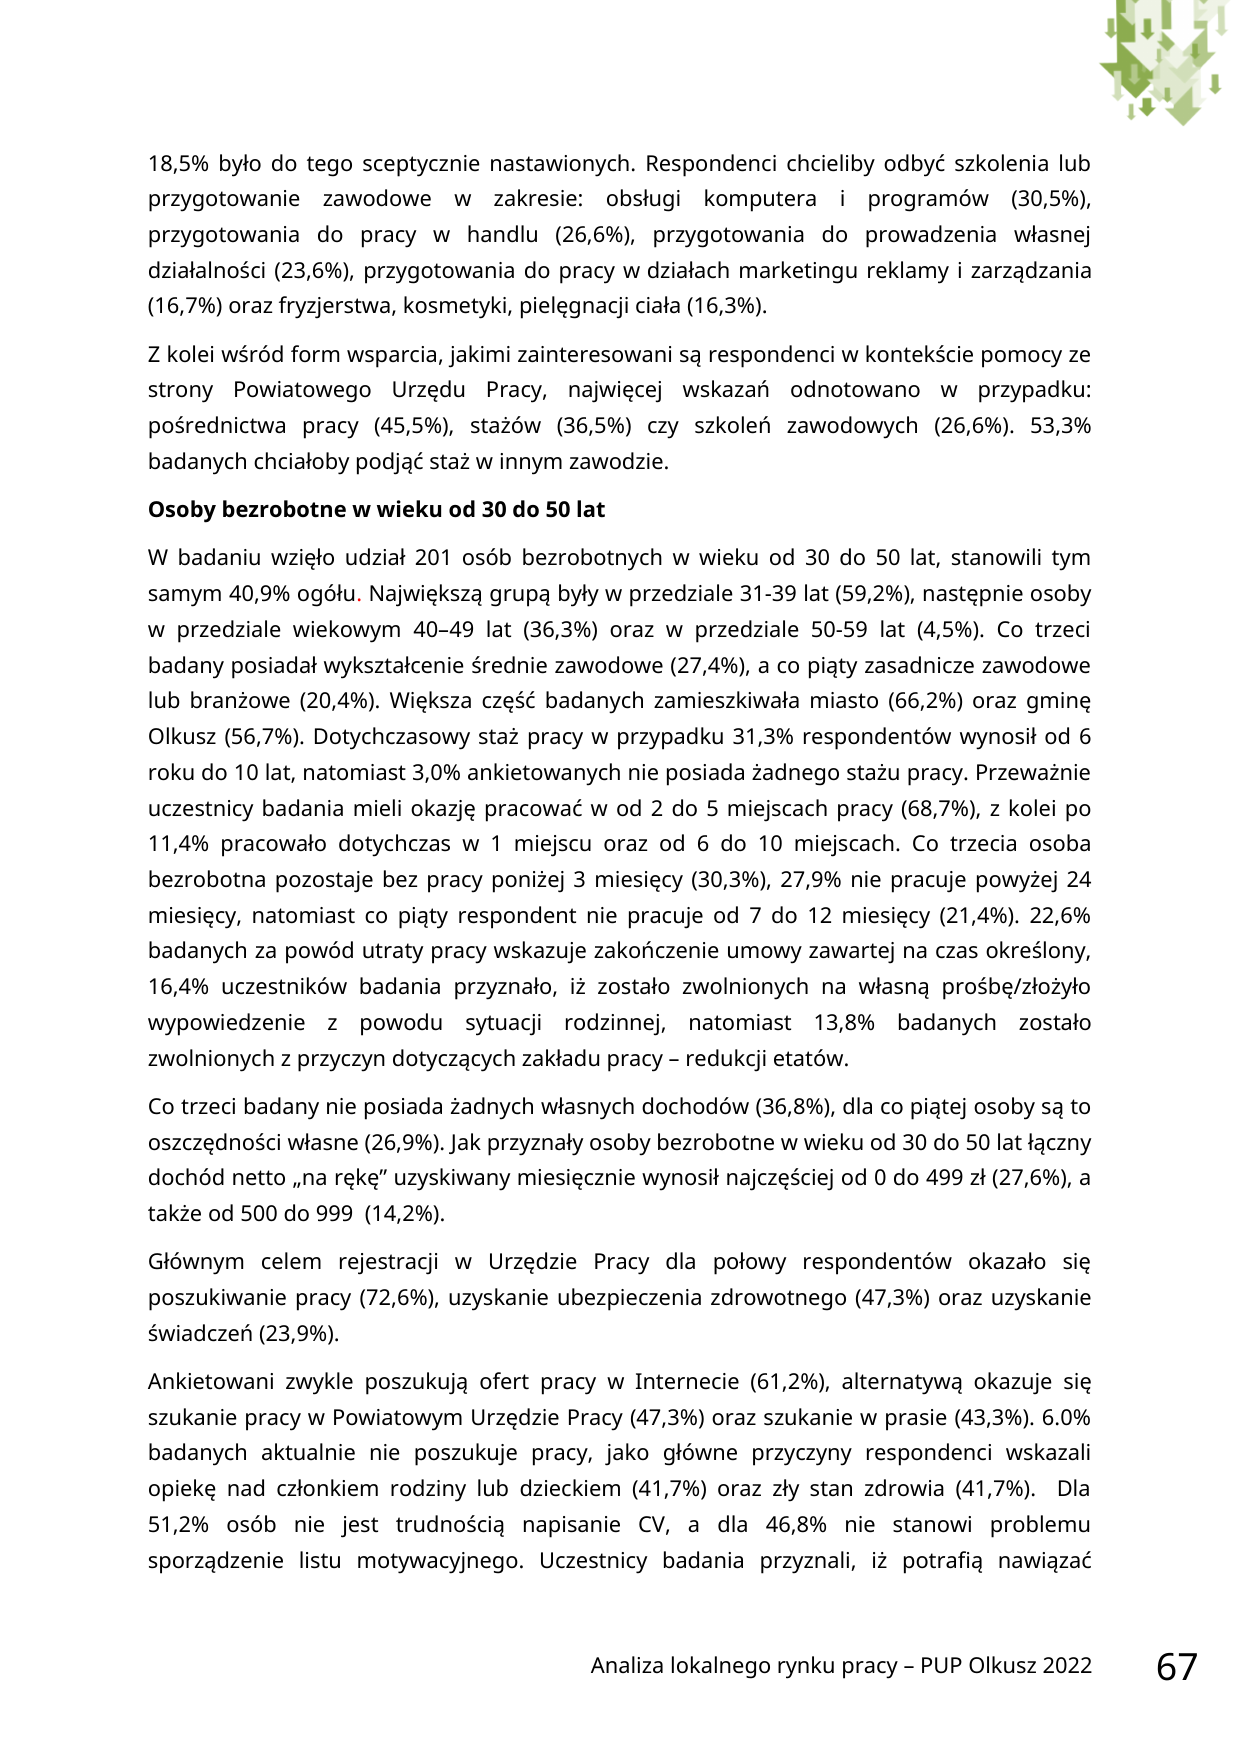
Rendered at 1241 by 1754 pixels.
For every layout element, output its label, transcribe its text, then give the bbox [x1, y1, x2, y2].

text Z kolei wśród form wsparcia, jakimi zainteresowani są respondenci w kontekście pomocy ze strony Powiatowego Urzędu Pracy, najwięcej wskazań odnotowano w przypadku: pośrednictwa pracy (45,5%), stażów (36,5%) czy szkoleń zawodowych (26,6%). 53,3% badanych chciałoby podjąć staż w innym zawodzie. [148, 339, 1093, 476]
text Co trzeci badany nie posiada żadnych własnych dochodów (36,8%), dla co piątej osoby są to oszczędności własne (26,9%). Jak przyznały osoby bezrobotne w wieku od 30 do 50 lat łączny dochód netto „na rękę” uzyskiwany miesięcznie wynosił najczęściej od 0 do 499 zł (27,6%), a także od 500 do 999 (14,2%). [148, 1091, 1093, 1228]
text W badaniu wzięło udział 201 osób bezrobotnych w wieku od 30 do 50 lat, stanowili tym samym 40,9% ogółu. Największą grupą były w przedziale 31-39 lat (59,2%), następnie osoby w przedziale wiekowym 40–49 lat (36,3%) oraz w przedziale 50-59 lat (4,5%). Co trzeci badany posiadał wykształcenie średnie zawodowe (27,4%), a co piąty zasadnicze zawodowe lub branżowe (20,4%). Większa część badanych zamieszkiwała miasto (66,2%) oraz gminę Olkusz (56,7%). Dotychczasowy staż pracy w przypadku 31,3% respondentów wynosił od 6 roku do 10 lat, natomiast 3,0% ankietowanych nie posiada żadnego stażu pracy. Przeważnie uczestnicy badania mieli okazję pracować w od 2 do 5 miejscach pracy (68,7%), z kolei po 11,4% pracowało dotychczas w 1 miejscu oraz od 6 do 10 miejscach. Co trzecia osoba bezrobotna pozostaje bez pracy poniżej 3 miesięcy (30,3%), 27,9% nie pracuje powyżej 24 miesięcy, natomiast co piąty respondent nie pracuje od 7 do 12 miesięcy (21,4%). 22,6% badanych za powód utraty pracy wskazuje zakończenie umowy zawartej na czas określony, 16,4% uczestników badania przyznało, iż zostało zwolnionych na własną prośbę/złożyło wypowiedzenie z powodu sytuacji rodzinnej, natomiast 13,8% badanych zostało zwolnionych z przyczyn dotyczących zakładu pracy – redukcji etatów. [148, 542, 1093, 1072]
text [148, 1366, 1093, 1574]
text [148, 148, 1093, 320]
text Głównym celem rejestracji w Urzędzie Pracy dla połowy respondentów okazało się poszukiwanie pracy (72,6%), uzyskanie ubezpieczenia zdrowotnego (47,3%) oraz uzyskanie świadczeń (23,9%). [148, 1246, 1093, 1347]
text Osoby bezrobotne w wieku od 30 do 50 lat [148, 494, 1093, 524]
